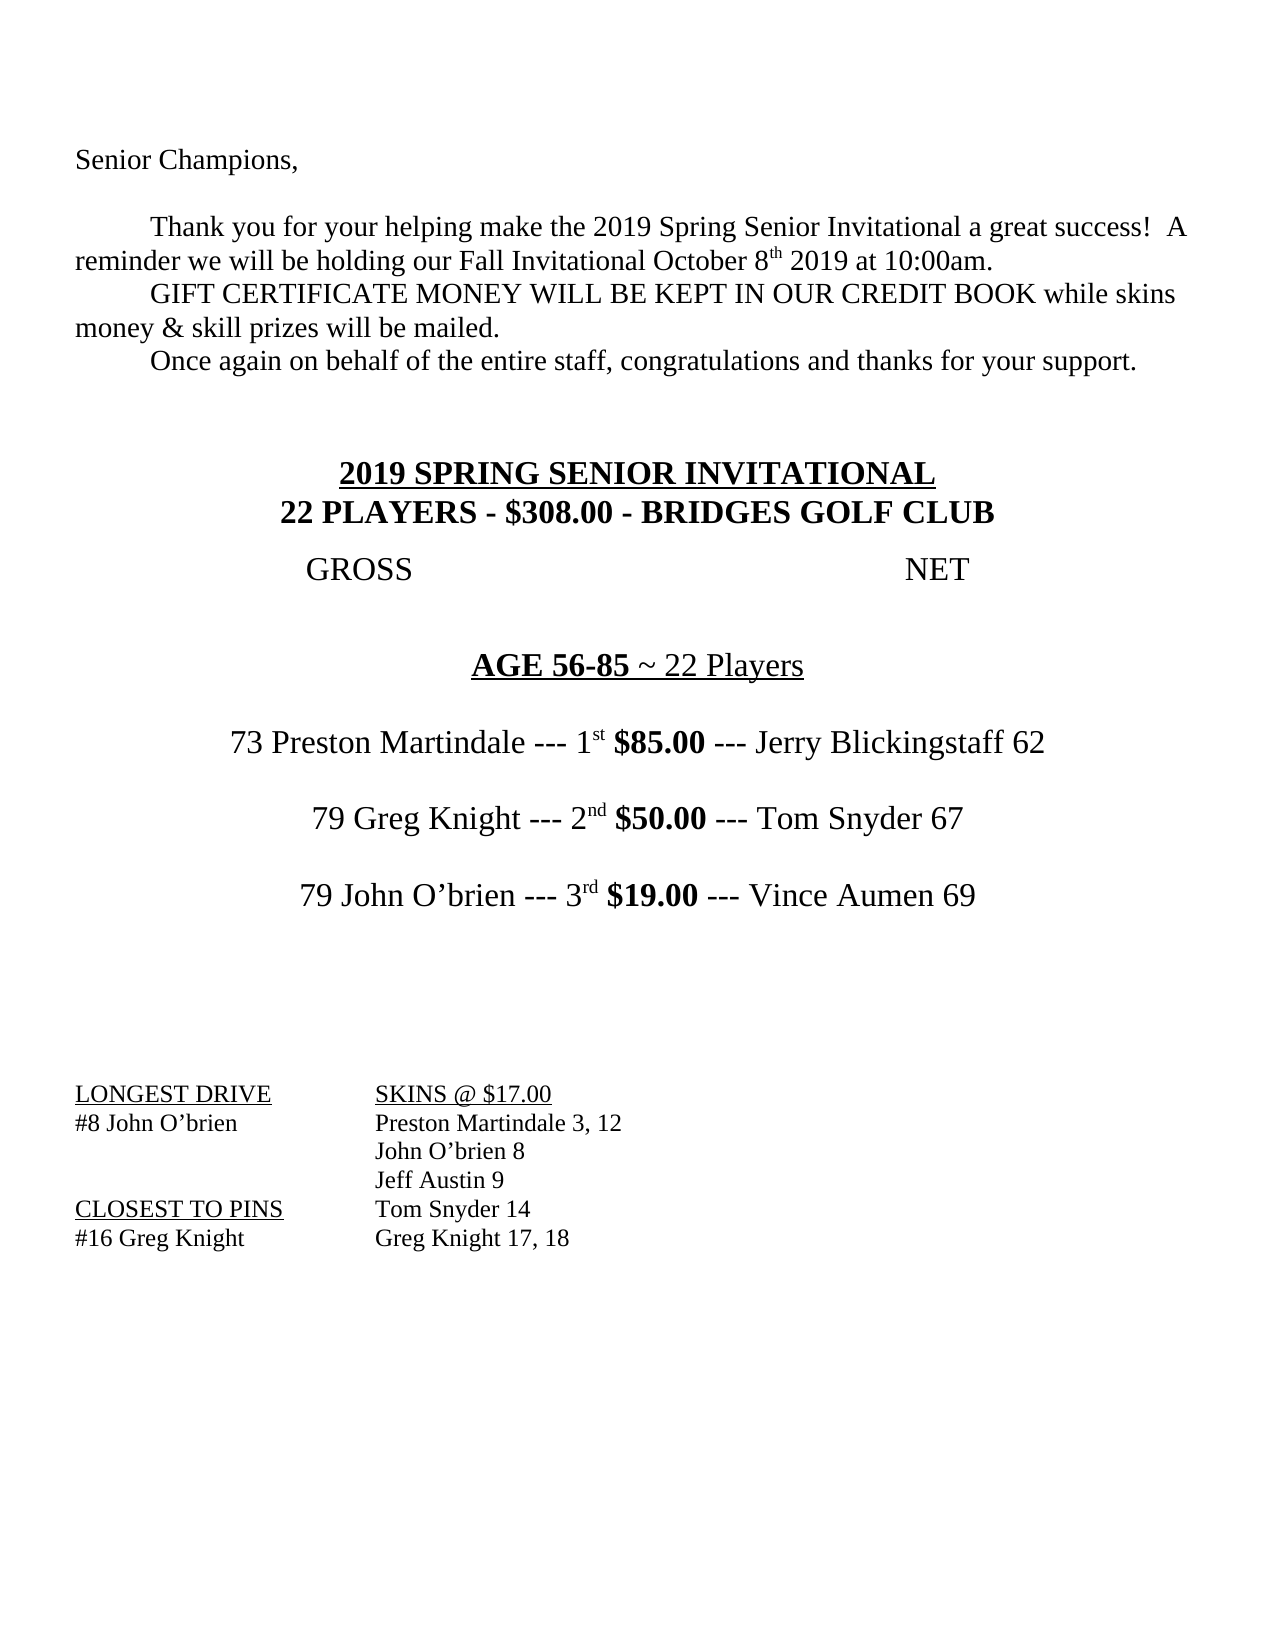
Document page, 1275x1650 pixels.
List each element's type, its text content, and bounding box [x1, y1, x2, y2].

title Senior Champions, [75, 142, 1200, 176]
text LONGEST DRIVE SKINS @ $17.00 [75, 1079, 1200, 1108]
subtitle John O’brien 8 [75, 1136, 1200, 1165]
subtitle #8 John O’brien Preston Martindale 3, 12 [75, 1108, 1200, 1136]
subtitle 22 PLAYERS - $308.00 - BRIDGES GOLF CLUB [75, 492, 1200, 530]
text 79 John O’brien --- 3rd $19.00 --- Vince Aumen 69 [75, 875, 1200, 913]
text #16 Greg Knight Greg Knight 17, 18 [75, 1223, 1200, 1251]
subtitle GROSS NET [75, 549, 1200, 588]
subtitle Jeff Austin 9 [75, 1165, 1200, 1194]
subtitle AGE 56-85 ~ 22 Players [75, 645, 1200, 683]
title Thank you for your helping make the 2019 Spring Senior Invitational a great success! A reminder we will be holding our Fall Invitational October 8th 2019 at 10:00am. [75, 209, 1200, 276]
subtitle CLOSEST TO PINS Tom Snyder 14 [75, 1194, 1200, 1223]
text 73 Preston Martindale --- 1st $85.00 --- Jerry Blickingstaff 62 [75, 722, 1200, 760]
title Once again on behalf of the entire staff, congratulations and thanks for your support. [75, 343, 1200, 377]
title 2019 SPRING SENIOR INVITATIONAL [75, 453, 1200, 492]
text 79 Greg Knight --- 2nd $50.00 --- Tom Snyder 67 [75, 798, 1200, 837]
title GIFT CERTIFICATE MONEY WILL BE KEPT IN OUR CREDIT BOOK while skins money & skill prizes will be mailed. [75, 276, 1200, 343]
